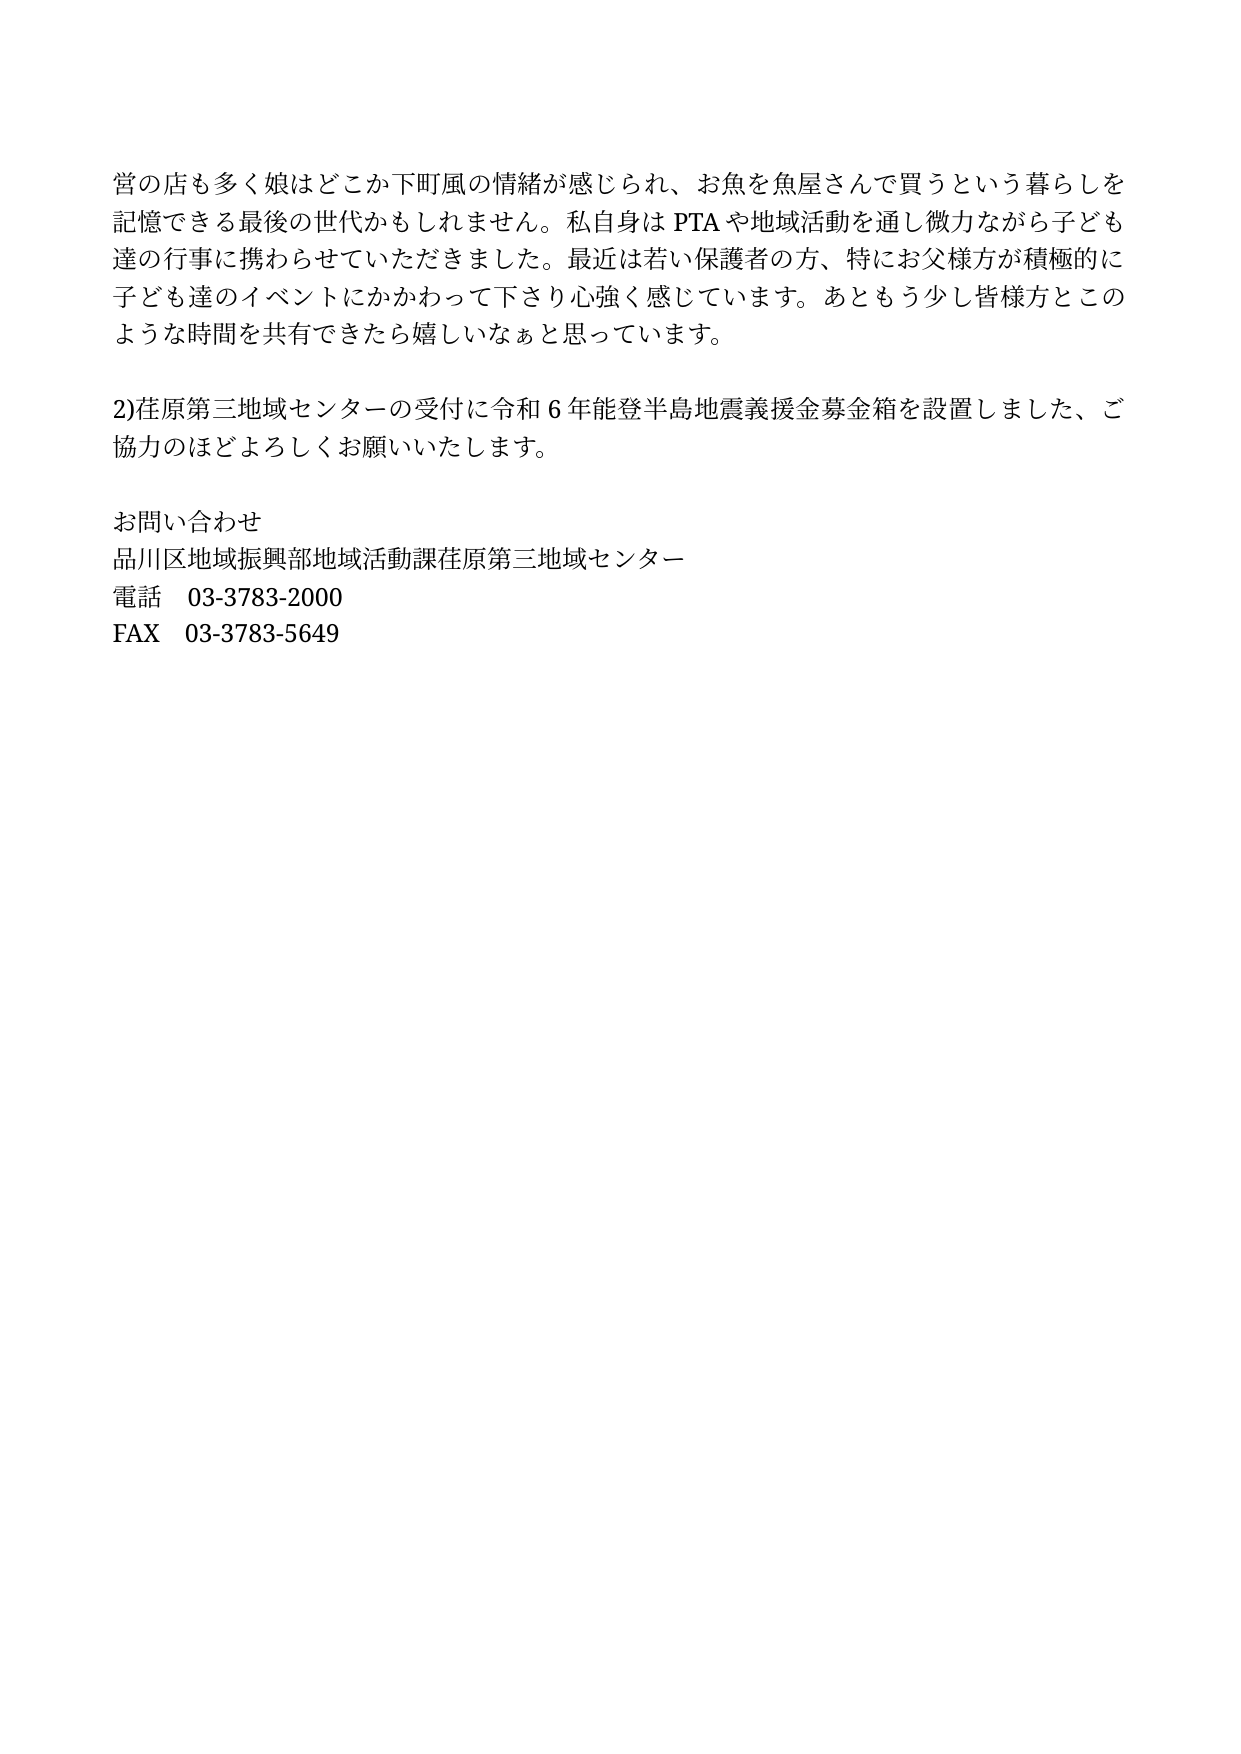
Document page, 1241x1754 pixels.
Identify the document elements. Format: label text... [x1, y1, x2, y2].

text 電話 03-3783-2000 [112, 577, 1128, 614]
text 品川区地域振興部地域活動課荏原第三地域センター [112, 539, 1128, 577]
text FAX 03-3783-5649 [112, 614, 1128, 652]
text お問い合わせ [112, 502, 1128, 539]
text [112, 164, 1128, 352]
text 2)荏原第三地域センターの受付に令和6年能登半島地震義援金募金箱を設置しました、ご協力のほどよろしくお願いいたします。 [112, 389, 1128, 464]
